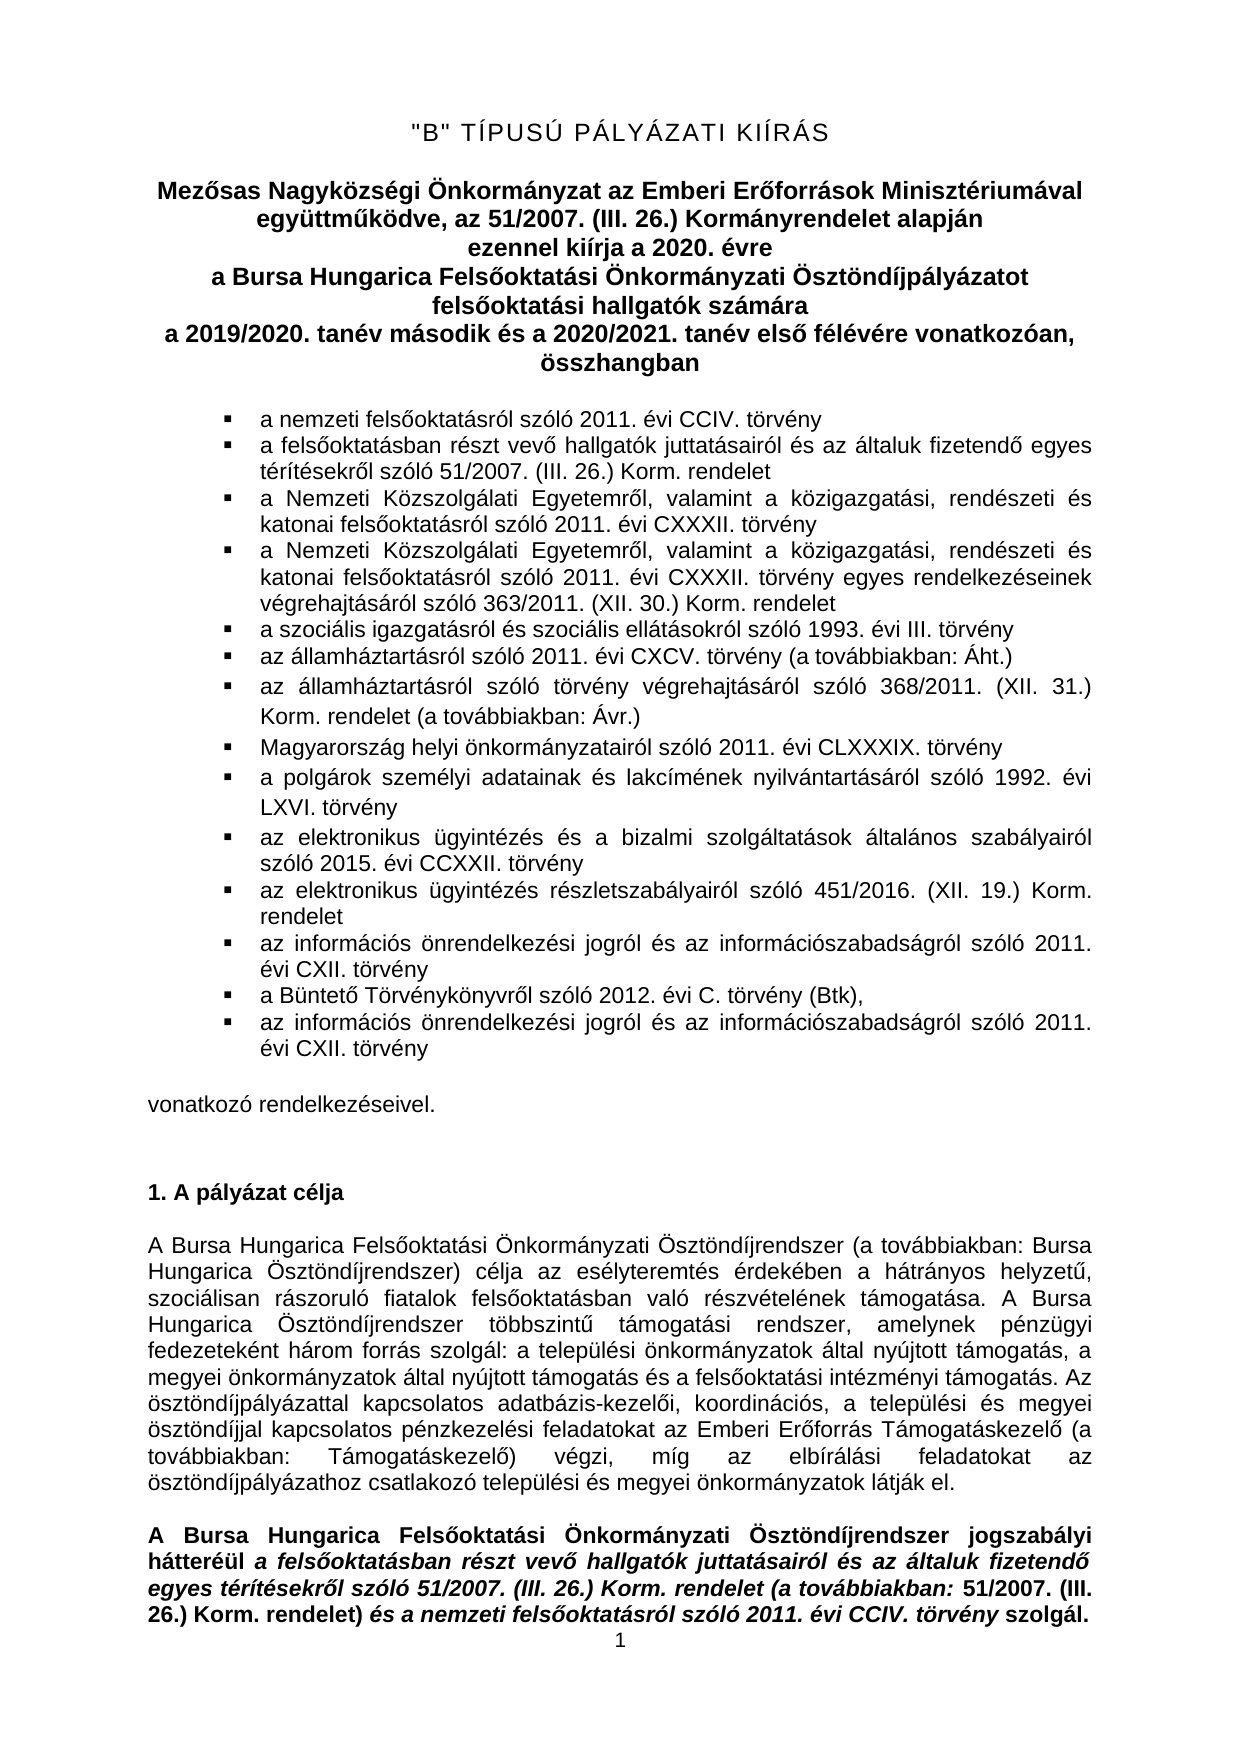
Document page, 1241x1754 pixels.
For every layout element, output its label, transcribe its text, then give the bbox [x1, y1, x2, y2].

text vonatkozó rendelkezéseivel. [148, 1091, 1092, 1118]
list az elektronikus ügyintézés részletszabályairól szóló 451/2016. (XII. 19.) Korm. rendelet [222, 877, 1092, 929]
text a 2019/2020. tanév második és a 2020/2021. tanév első félévére vonatkozóan, [148, 319, 1092, 348]
list a felsőoktatásban részt vevő hallgatók juttatásairól és az általuk fizetendő egyes térítésekről szóló 51/2007. (III. 26.) Korm. rendelet [222, 432, 1092, 485]
text 1. A pályázat célja [148, 1179, 1092, 1206]
list a Büntető Törvénykönyvről szóló 2012. évi C. törvény (Btk), [222, 982, 1092, 1008]
text összhangban [148, 348, 1092, 377]
list az információs önrendelkezési jogról és az információszabadságról szóló 2011. évi CXII. törvény [222, 929, 1092, 982]
list a Nemzeti Közszolgálati Egyetemről, valamint a közigazgatási, rendészeti és katonai felsőoktatásról szóló 2011. évi CXXXII. törvény egyes rendelkezéseinek végrehajtásáról szóló 363/2011. (XII. 30.) Korm. rendelet [222, 537, 1092, 616]
text ezennel kiírja a 2020. évre [148, 233, 1092, 262]
list az információs önrendelkezési jogról és az információszabadságról szóló 2011. évi CXII. törvény [222, 1008, 1092, 1061]
list a polgárok személyi adatainak és lakcímének nyilvántartásáról szóló 1992. évi LXVI. törvény [222, 764, 1092, 820]
list az elektronikus ügyintézés és a bizalmi szolgáltatások általános szabályairól szóló 2015. évi CCXXII. törvény [222, 824, 1092, 877]
text a Hungarica Felsőoktatási Önkormányzati Ösztöndíjpályázatot [148, 262, 1092, 291]
text A Bursa Hungarica Felsőoktatási Önkormányzati Ösztöndíjrendszer jogszabályi hátteréül a felsőoktatásban részt vevő hallgatók juttatásairól és az általuk fizetendő egyes térítésekről szóló 51/2007. (III. 26.) Korm. rendelet (a továbbiakban: 51/2007. (III. 26.) Korm. rendelet) és a nemzeti felsőoktatásról szóló 2011. évi CCIV. törvény szolgál. [148, 1522, 1092, 1627]
list Magyarország helyi önkormányzatairól szóló 2011. évi CLXXXIX. törvény [222, 733, 1092, 760]
list a nemzeti felsőoktatásról szóló 2011. évi CCIV. törvény [222, 406, 1092, 432]
list az államháztartásról szóló 2011. évi CXCV. törvény (a továbbiakban: Áht.) [222, 643, 1092, 669]
text felsőoktatási hallgatók számára [148, 291, 1092, 319]
subtitle "B" TÍPUSÚ PÁLYÁZATI KIÍRÁS [148, 118, 1092, 147]
list a Nemzeti Közszolgálati Egyetemről, valamint a közigazgatási, rendészeti és katonai felsőoktatásról szóló 2011. évi CXXXII. törvény [222, 485, 1092, 537]
text A Bursa Hungarica Felsőoktatási Önkormányzati Ösztöndíjrendszer (a továbbiakban: Bursa Hungarica Ösztöndíjrendszer) célja az esélyteremtés érdekében a hátrányos helyzetű, szociálisan rászoruló fiatalok felsőoktatásban való részvételének támogatása. A Bursa Hungarica Ösztöndíjrendszer többszintű támogatási rendszer, amelynek pénzügyi fedezeteként három forrás szolgál: a települési önkormányzatok által nyújtott támogatás, a megyei önkormányzatok által nyújtott támogatás és a felsőoktatási intézményi támogatás. Az ösztöndíjpályázattal kapcsolatos adatbázis-kezelői, koordinációs, a települési és megyei ösztöndíjjal kapcsolatos pénzkezelési feladatokat az Emberi Erőforrás Támogatáskezelő (a továbbiakban: Támogatáskezelő) végzi, míg az elbírálási feladatokat az ösztöndíjpályázathoz csatlakozó települési és megyei önkormányzatok látják el. [148, 1232, 1092, 1495]
text Mezősas Nagyközségi Önkormányzat az Emberi Erőforrások Minisztériumával együttműködve, az 51/2007. (III. 26.) Kormányrendelet alapján [148, 176, 1092, 233]
list az államháztartásról szóló törvény végrehajtásáról szóló 368/2011. (XII. 31.) Korm. rendelet (a továbbiakban: Ávr.) [222, 673, 1092, 729]
list a szociális igazgatásról és szociális ellátásokról szóló 1993. évi III. törvény [222, 616, 1092, 643]
